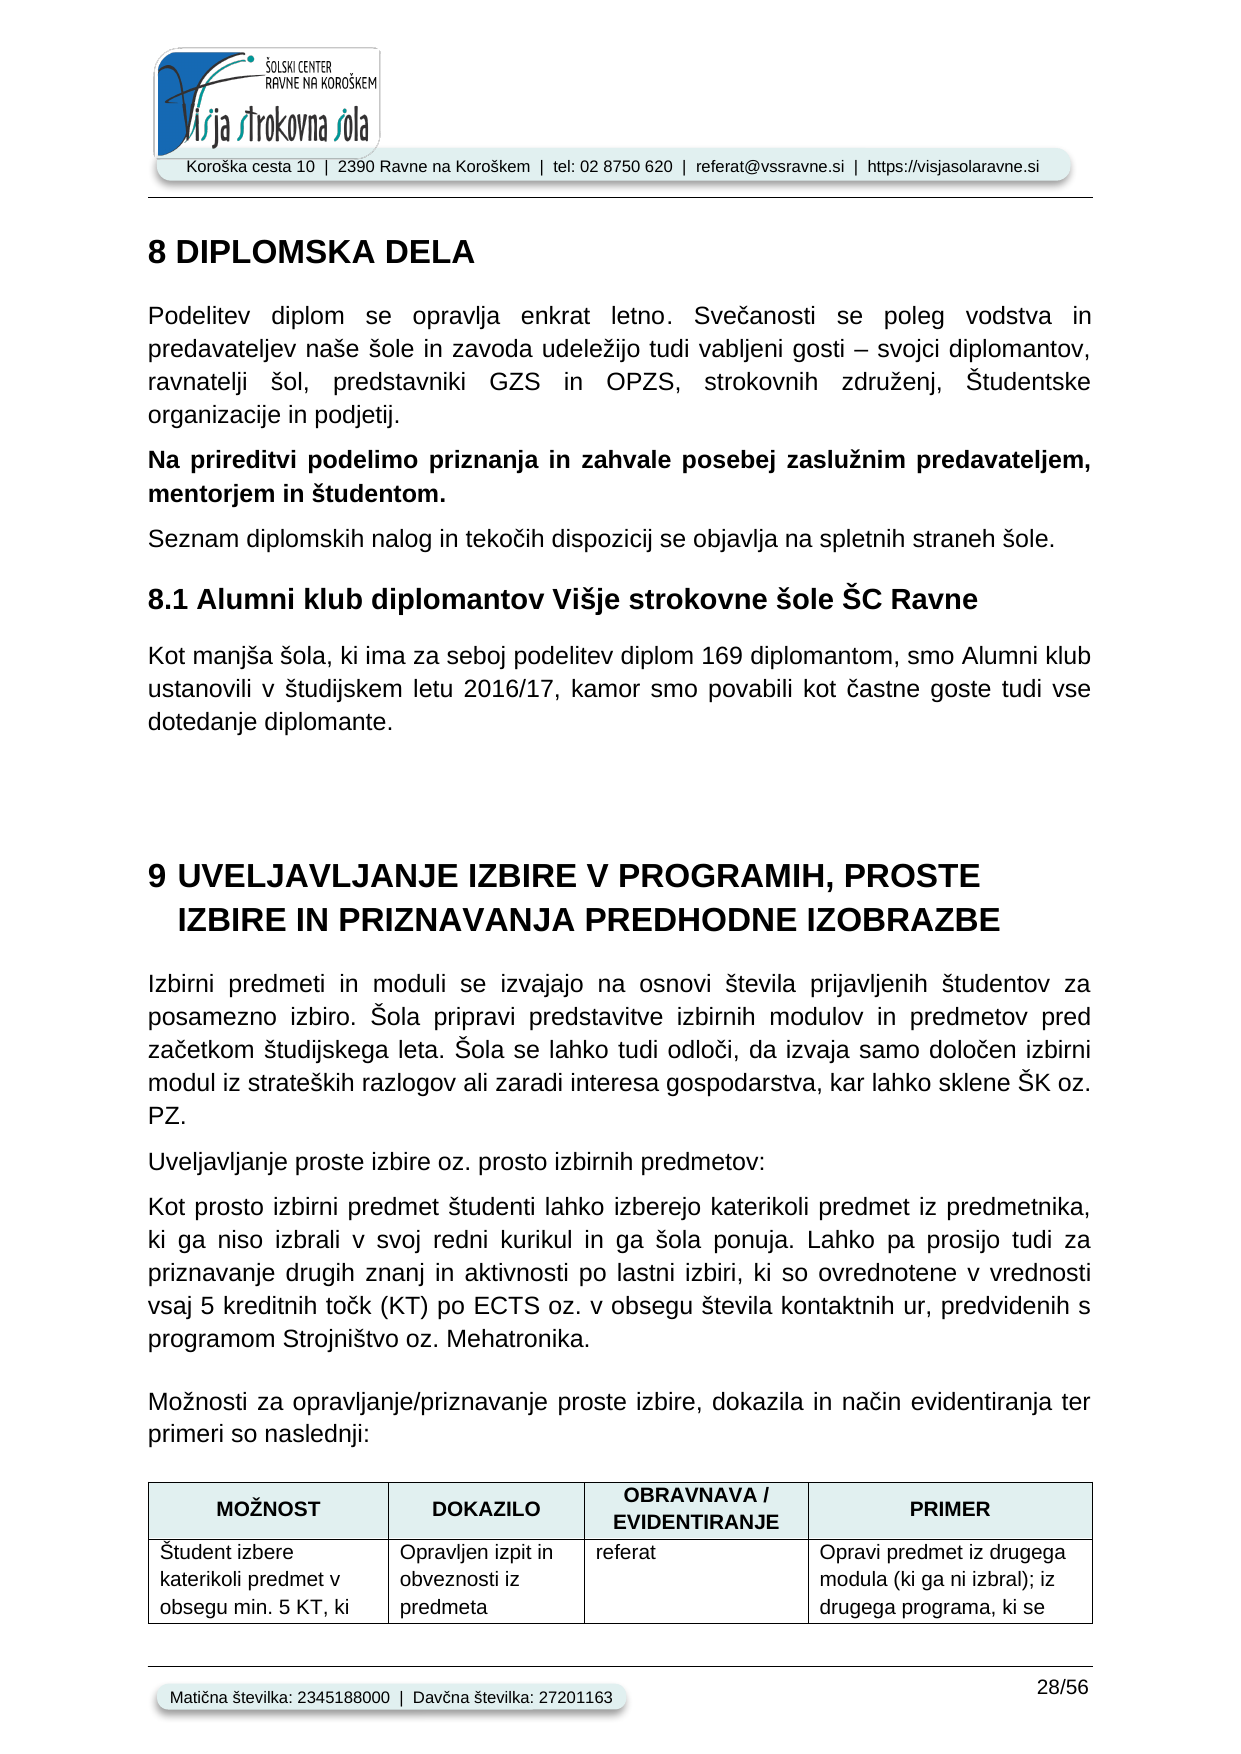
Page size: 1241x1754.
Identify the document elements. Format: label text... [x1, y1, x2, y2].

text Uveljavljanje proste izbire oz. prosto izbirnih predmetov: [148, 1147, 1093, 1175]
table_header PRIMER [809, 1483, 1092, 1538]
subtitle 9 UVELJAVLJANJE IZBIRE V PROGRAMIH, PROSTE IZBIRE IN PRIZNAVANJA PREDHODNE IZOBRAZBE [148, 856, 1093, 938]
table_header DOKAZILO [389, 1483, 584, 1538]
text Kot manjša šola, ki ima za seboj podelitev diplom 169 diplomantom, smo Alumni klub ustanovili v študijskem letu 2016/17, kamor smo povabili kot častne goste tudi vse dotedanje diplomante. [148, 641, 1093, 735]
text Možnosti za opravljanje/priznavanje proste izbire, dokazila in način evidentiranja ter primeri so naslednji: [148, 1386, 1093, 1448]
table_cell referat [585, 1540, 808, 1623]
text Na prireditvi podelimo priznanja in zahvale posebej zaslužnim predavateljem, mentorjem in študentom. [148, 446, 1093, 507]
table_cell Študent izbere katerikoli predmet v obsegu min. 5 KT, ki se izvaja na naši šoli in ne sodi v nabor njegovega obveznega dela programa. [149, 1540, 388, 1623]
subtitle 8 DIPLOMSKA DELA [148, 232, 1093, 270]
text Seznam diplomskih nalog in tekočih dispozicij se objavlja na spletnih straneh šole. [148, 524, 1093, 553]
text Izbirni predmeti in moduli se izvajajo na osnovi števila prijavljenih študentov za posamezno izbiro. Šola pripravi predstavitve izbirnih modulov in predmetov pred začetkom študijskega leta. Šola se lahko tudi odloči, da izvaja samo določen izbirni modul iz strateških razlogov ali zaradi interesa gospodarstva, kar lahko sklene ŠK oz. PZ. [148, 969, 1093, 1130]
text Podelitev diplom se opravlja enkrat letno. Svečanosti se poleg vodstva in predavateljev naše šole in zavoda udeležijo tudi vabljeni gosti – svojci diplomantov, ravnatelji šol, predstavniki GZS in OPZS, strokovnih združenj, Študentske organizacije in podjetij. [148, 301, 1093, 429]
table_cell Opravljen izpit in obveznosti iz predmeta [389, 1540, 584, 1623]
table_header MOŽNOST [149, 1483, 388, 1538]
subtitle 8.1 Alumni klub diplomantov Višje strokovne šole ŠC Ravne [148, 582, 1093, 616]
table_header OBRAVNAVA / EVIDENTIRANJE [585, 1483, 808, 1538]
text Kot prosto izbirni predmet študenti lahko izberejo katerikoli predmet iz predmetnika, ki ga niso izbrali v svoj redni kurikul in ga šola ponuja. Lahko pa prosijo tudi za priznavanje drugih znanj in aktivnosti po lastni izbiri, ki so ovrednotene v vrednosti vsaj 5 kreditnih točk (KT) po ECTS oz. v obsegu števila kontaktnih ur, predvidenih s programom Strojništvo oz. Mehatronika. [148, 1192, 1093, 1353]
picture [147, 42, 387, 166]
